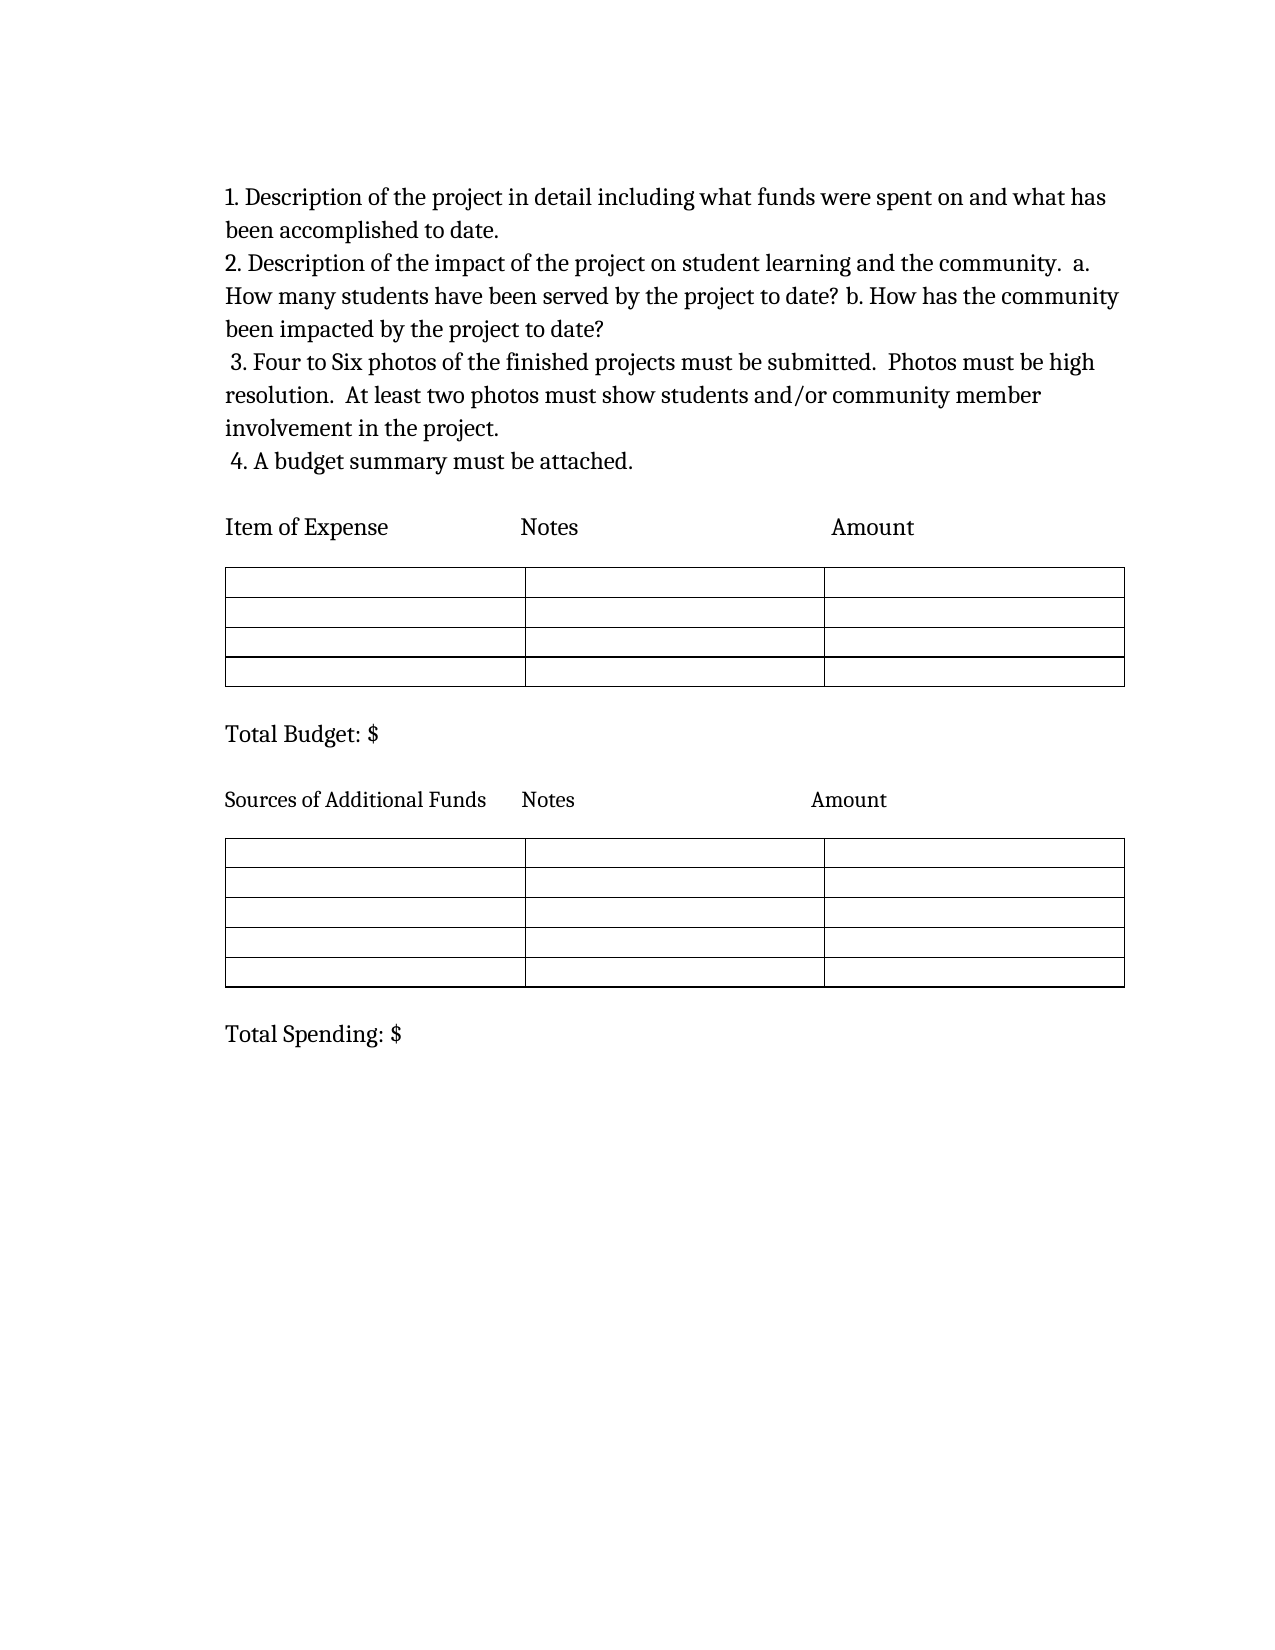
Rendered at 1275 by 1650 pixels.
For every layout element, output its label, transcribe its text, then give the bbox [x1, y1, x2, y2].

table_cell [526, 658, 824, 686]
list Item of Expense Notes Amount [225, 513, 1125, 542]
table_cell [825, 898, 1124, 927]
table_cell [825, 658, 1124, 686]
table_header [526, 839, 824, 867]
table_cell [825, 598, 1124, 627]
table_cell [526, 958, 824, 986]
list 2. Description of the impact of the project on student learning and the community. a. How many students have been served by the project to date? b. How has the community been impacted by the project to date? [225, 249, 1125, 344]
list 3. Four to Six photos of the finished projects must be submitted. Photos must be high resolution. At least two photos must show students and/or community member involvement in the project. [225, 348, 1125, 443]
table_cell [526, 868, 824, 897]
table_cell [526, 628, 824, 656]
table_cell [226, 658, 525, 686]
list Total Spending: $ [225, 1020, 1125, 1049]
table_cell [825, 928, 1124, 957]
table_cell [526, 898, 824, 927]
table_cell [226, 598, 525, 627]
table_cell [526, 598, 824, 627]
table_header [226, 839, 525, 867]
list Sources of Additional Funds Notes Amount [225, 786, 1125, 813]
table_cell [226, 928, 525, 957]
table_cell [825, 628, 1124, 656]
table_cell [226, 898, 525, 927]
table_header [526, 568, 824, 597]
table_header [226, 568, 525, 597]
table_header [825, 839, 1124, 867]
table_cell [226, 958, 525, 986]
table_cell [825, 958, 1124, 986]
list Total Budget: $ [225, 720, 1125, 749]
table_header [825, 568, 1124, 597]
list 1. Description of the project in detail including what funds were spent on and what has been accomplished to date. [225, 183, 1125, 245]
table_cell [226, 868, 525, 897]
table_cell [526, 928, 824, 957]
list 4. A budget summary must be attached. [225, 447, 1125, 476]
table_cell [226, 628, 525, 656]
table_cell [825, 868, 1124, 897]
